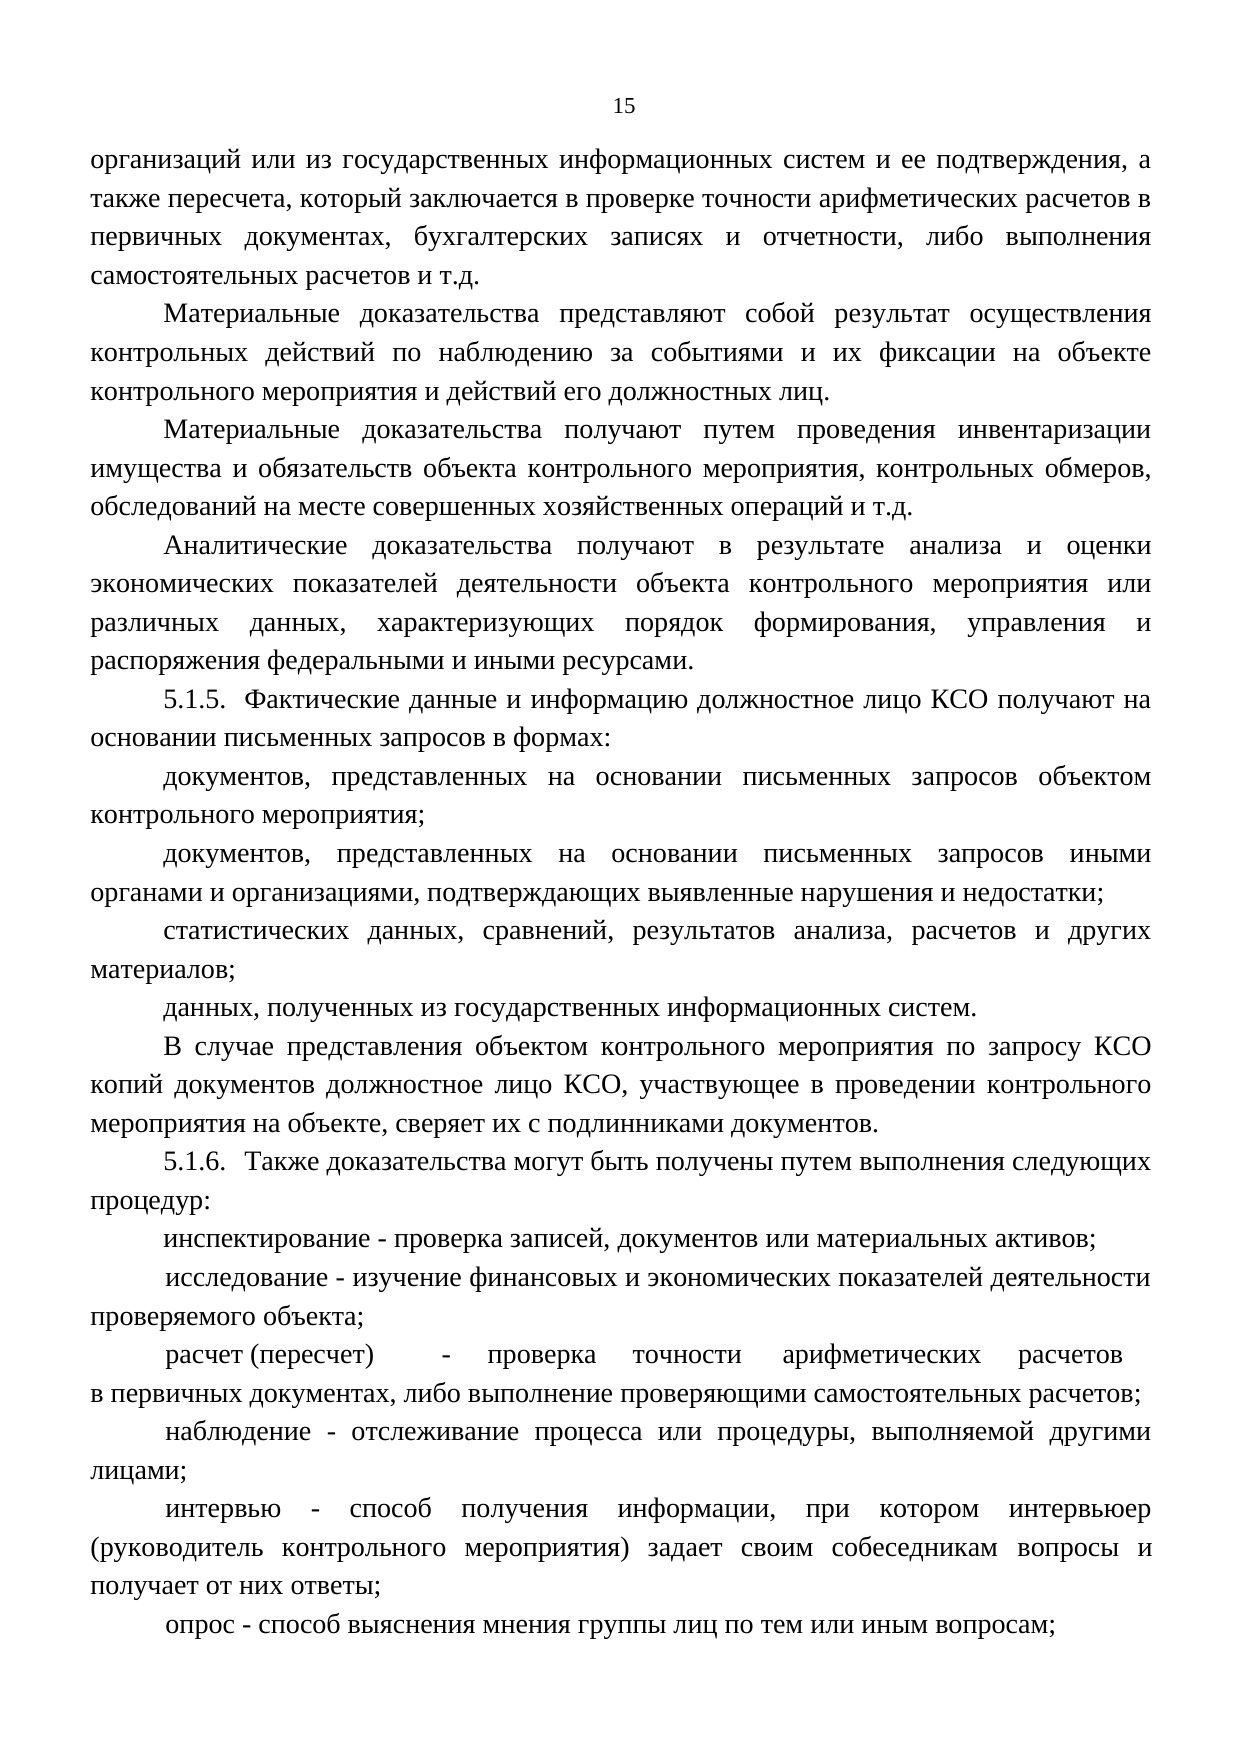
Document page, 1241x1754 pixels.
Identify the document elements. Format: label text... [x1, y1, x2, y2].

text статистических данных, сравнений, результатов анализа, расчетов и других материалов; [90, 909, 1153, 986]
list Также доказательства могут быть получены путем выполнения следующих процедур: [90, 1140, 1153, 1217]
text документов, представленных на основании письменных запросов иными органами и организациями, подтверждающих выявленные нарушения и недостатки; [90, 832, 1153, 909]
text инспектирование - проверка записей, документов или материальных активов; [90, 1217, 1153, 1256]
text Аналитические доказательства получают в результате анализа и оценки экономических показателей деятельности объекта контрольного мероприятия или различных данных, характеризующих порядок формирования, управления и распоряжения федеральными и иными ресурсами. [90, 523, 1153, 677]
text Материальные доказательства представляют собой результат осуществления контрольных действий по наблюдению за событиями и их фиксации на объекте контрольного мероприятия и действий его должностных лиц. [90, 292, 1153, 408]
text Материальные доказательства получают путем проведения инвентаризации имущества и обязательств объекта контрольного мероприятия, контрольных обмеров, обследований на месте совершенных хозяйственных операций и т.д. [90, 408, 1153, 523]
text исследование - изучение финансовых и экономических показателей деятельности проверяемого объекта; [90, 1256, 1153, 1333]
text расчет (пересчет) - проверка точности арифметических расчетов [90, 1333, 1155, 1371]
text данных, полученных из государственных информационных систем. [90, 986, 1155, 1024]
text В случае представления объектом контрольного мероприятия по запросу КСО копий документов должностное лицо КСО, участвующее в проведении контрольного мероприятия на объекте, сверяет их с подлинниками документов. [90, 1024, 1153, 1140]
list Фактические данные и информацию должностное лицо КСО получают на основании письменных запросов в формах: [90, 677, 1153, 754]
text документов, представленных на основании письменных запросов объектом контрольного мероприятия; [90, 754, 1153, 832]
text в первичных документах, либо выполнение проверяющими самостоятельных расчетов; [90, 1371, 1153, 1410]
text интервью - способ получения информации, при котором интервьюер (руководитель контрольного мероприятия) задает своим собеседникам вопросы и получает от них ответы; [90, 1487, 1153, 1602]
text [90, 138, 1153, 292]
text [90, 1602, 1153, 1641]
text наблюдение - отслеживание процесса или процедуры, выполняемой другими лицами; [90, 1410, 1153, 1487]
